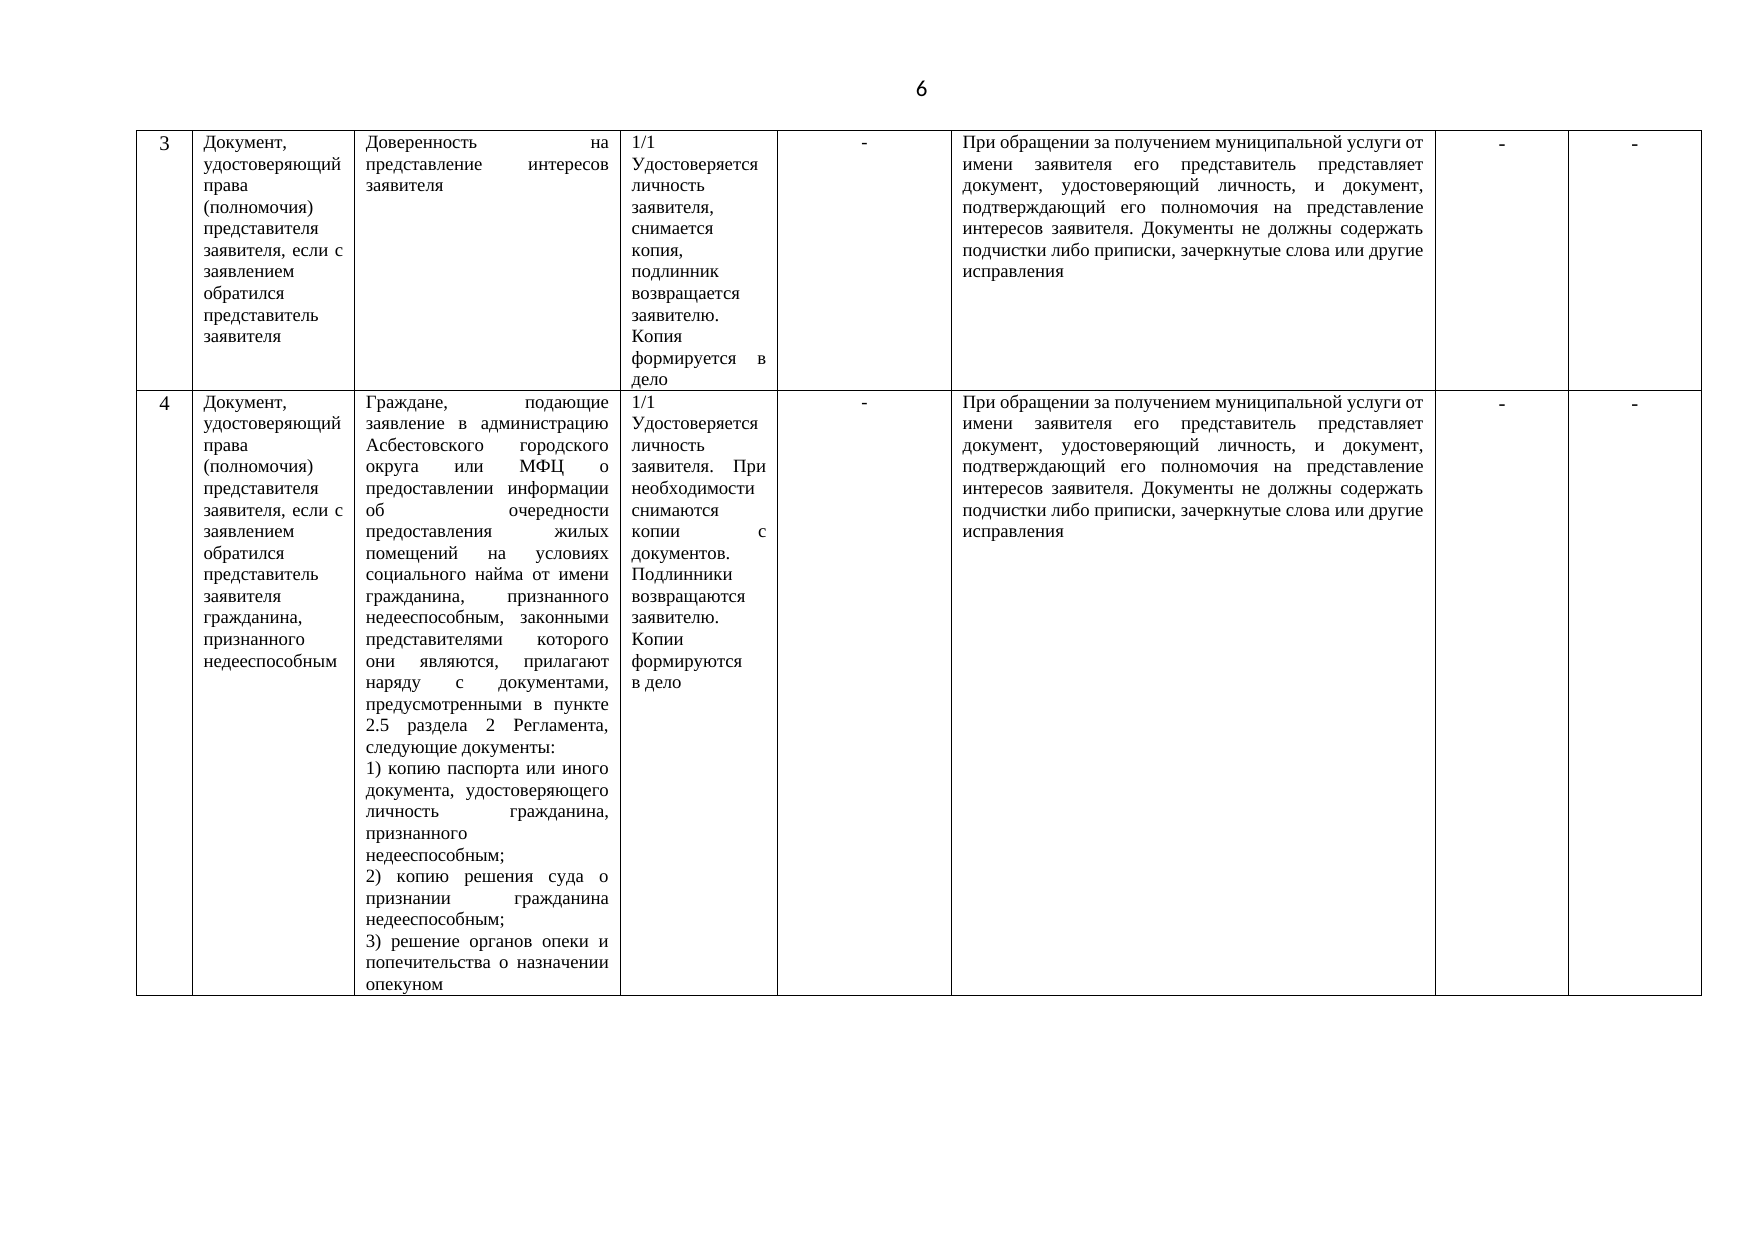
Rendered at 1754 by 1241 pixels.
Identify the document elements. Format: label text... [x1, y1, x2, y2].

table_cell Доверенность на представление интересов заявителя [355, 131, 620, 390]
table_cell - [1436, 391, 1568, 994]
table_cell - [1569, 391, 1701, 994]
table_cell 3 [137, 131, 192, 390]
table_cell - [778, 391, 951, 994]
table_cell При обращении за получением муниципальной услуги от имени заявителя его представитель представляет документ, удостоверяющий личность, и документ, подтверждающий его полномочия на представление интересов заявителя. Документы не должны содержать подчистки либо приписки, зачеркнутые слова или другие исправления [952, 391, 1435, 994]
table_cell Граждане, подающие заявление в администрацию Асбестовского городского округа или МФЦ о предоставлении информации об очередности предоставления жилых помещений на условиях социального найма от имени гражданина, признанного недееспособным, законными представителями которого они являются, прилагают наряду с документами, предусмотренными в пункте 2.5 раздела 2 Регламента, следующие документы: 1) копию паспорта или иного документа, удостоверяющего личность гражданина, признанного недееспособным; 2) копию решения суда о признании гражданина недееспособным; 3) решение органов опеки и попечительства о назначении опекуном [355, 391, 620, 994]
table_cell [621, 131, 777, 390]
table_cell - [778, 131, 951, 390]
table_cell При обращении за получением муниципальной услуги от имени заявителя его представитель представляет документ, удостоверяющий личность, и документ, подтверждающий его полномочия на представление интересов заявителя. Документы не должны содержать подчистки либо приписки, зачеркнутые слова или другие исправления [952, 131, 1435, 390]
table_cell - [1569, 131, 1701, 390]
table_cell - [1436, 131, 1568, 390]
table_cell 4 [137, 391, 192, 994]
table_cell 1/1 Удостоверяется личность заявителя. При необходимости снимаются копии с документов. Подлинники возвращаются заявителю. Копии формируются в дело [621, 391, 777, 994]
table_cell Документ, удостоверяющий права (полномочия) представителя заявителя, если с заявлением обратился представитель заявителя [193, 131, 354, 390]
table_cell Документ, удостоверяющий права (полномочия) представителя заявителя, если с заявлением обратился представитель заявителя гражданина, признанного недееспособным [193, 391, 354, 994]
